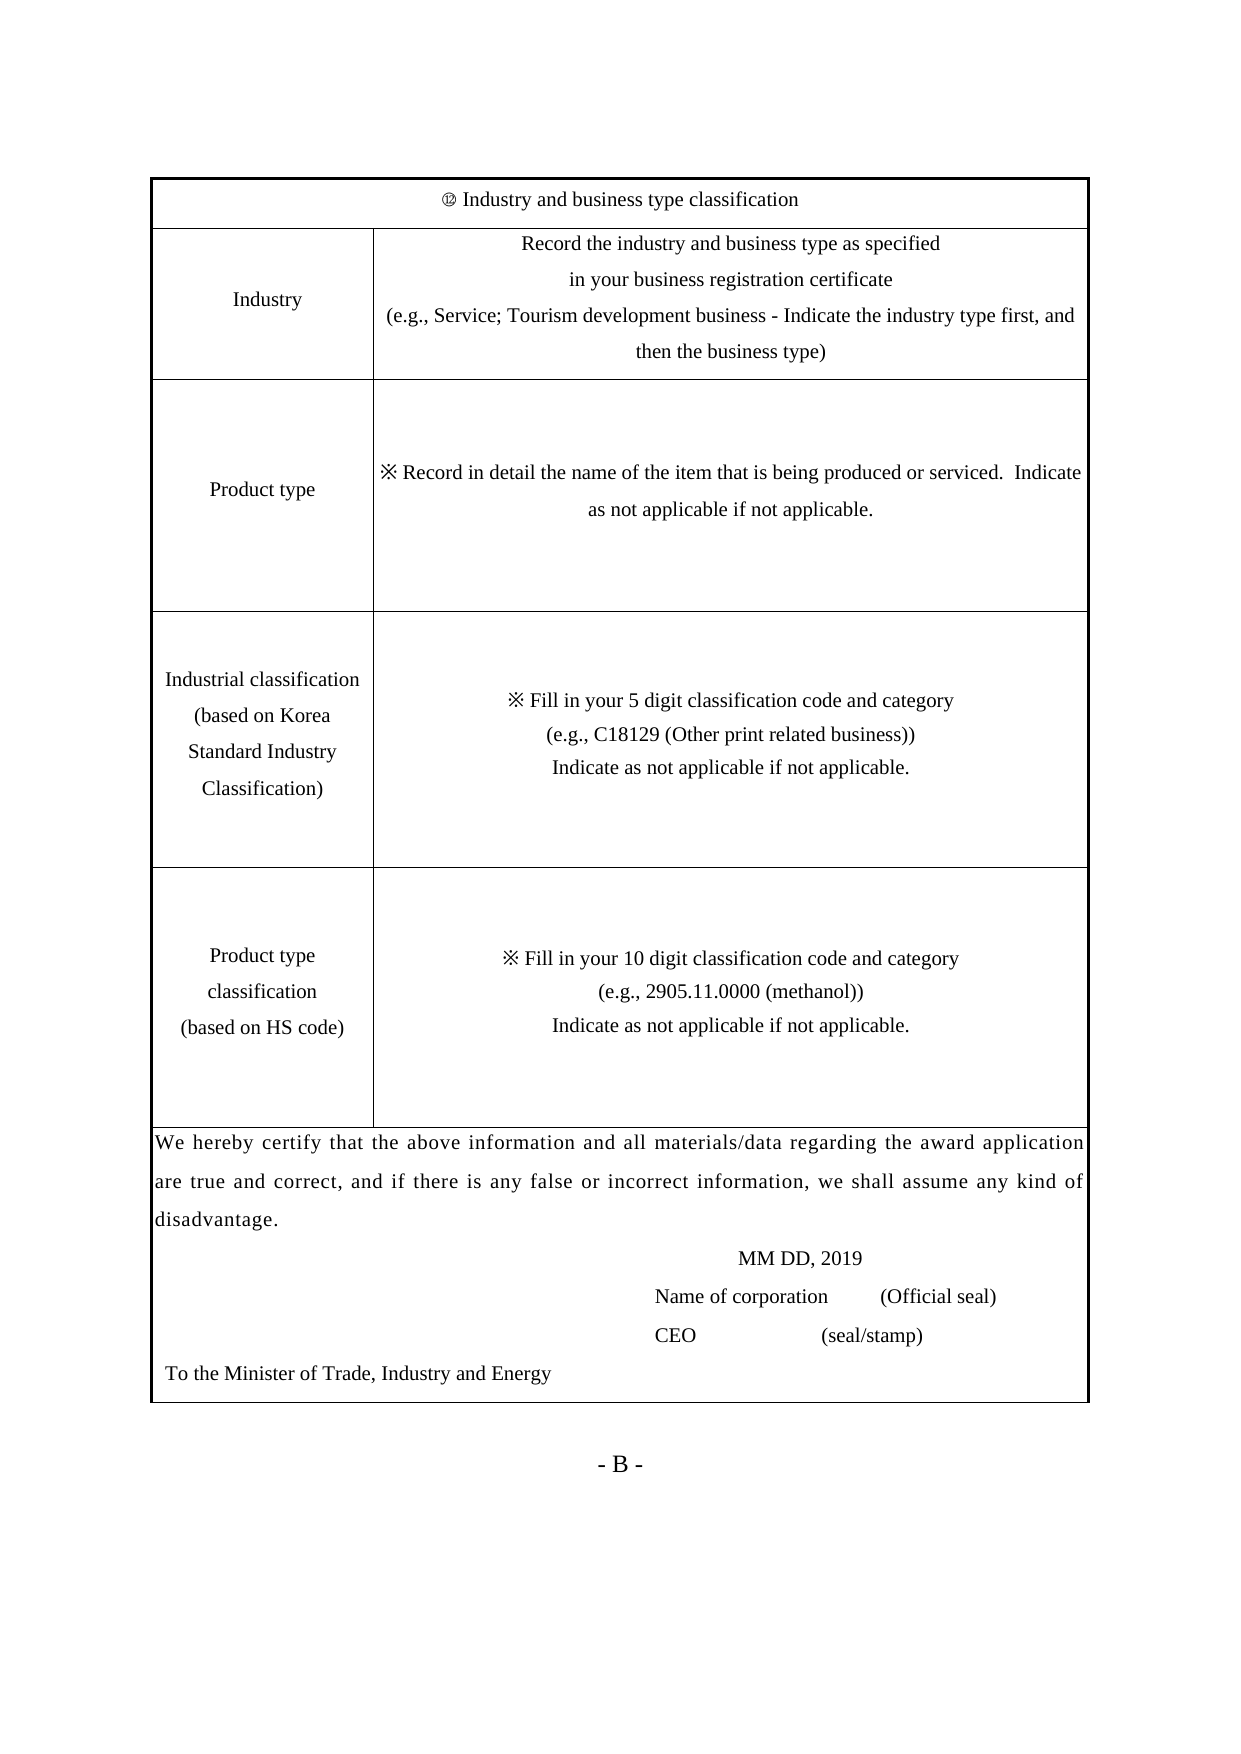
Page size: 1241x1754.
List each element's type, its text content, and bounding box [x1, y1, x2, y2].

table_header ⑫ Industry and business type classification [153, 180, 1087, 228]
text - B - [150, 1449, 1090, 1477]
table_cell Industry [153, 229, 373, 378]
table_cell Record the industry and business type as specified in your business registration certificate (e.g., Service; Tourism development business - Indicate the industry type first, and then the business type) [374, 229, 1087, 378]
table_cell We hereby certify that the above information and all materials/data regarding the award application are true and correct, and if there is any false or incorrect information, we shall assume any kind of disadvantage. MM DD, 2019 Name of corporation (Official seal) CEO (seal/stamp) To the Minister of Trade, Industry and Energy [153, 1128, 1087, 1402]
table_cell ※ Fill in your 10 digit classification code and category (e.g., 2905.11.0000 (methanol)) Indicate as not applicable if not applicable. [374, 868, 1087, 1127]
table_cell Product type classification (based on HS code) [153, 868, 373, 1127]
table_cell ※ Record in detail the name of the item that is being produced or serviced. Indicate as not applicable if not applicable. [374, 380, 1087, 611]
table_cell Industrial classification (based on Korea Standard Industry Classification) [153, 612, 373, 867]
table_cell Product type [153, 380, 373, 611]
table_cell ※ Fill in your 5 digit classification code and category (e.g., C18129 (Other print related business)) Indicate as not applicable if not applicable. [374, 612, 1087, 867]
